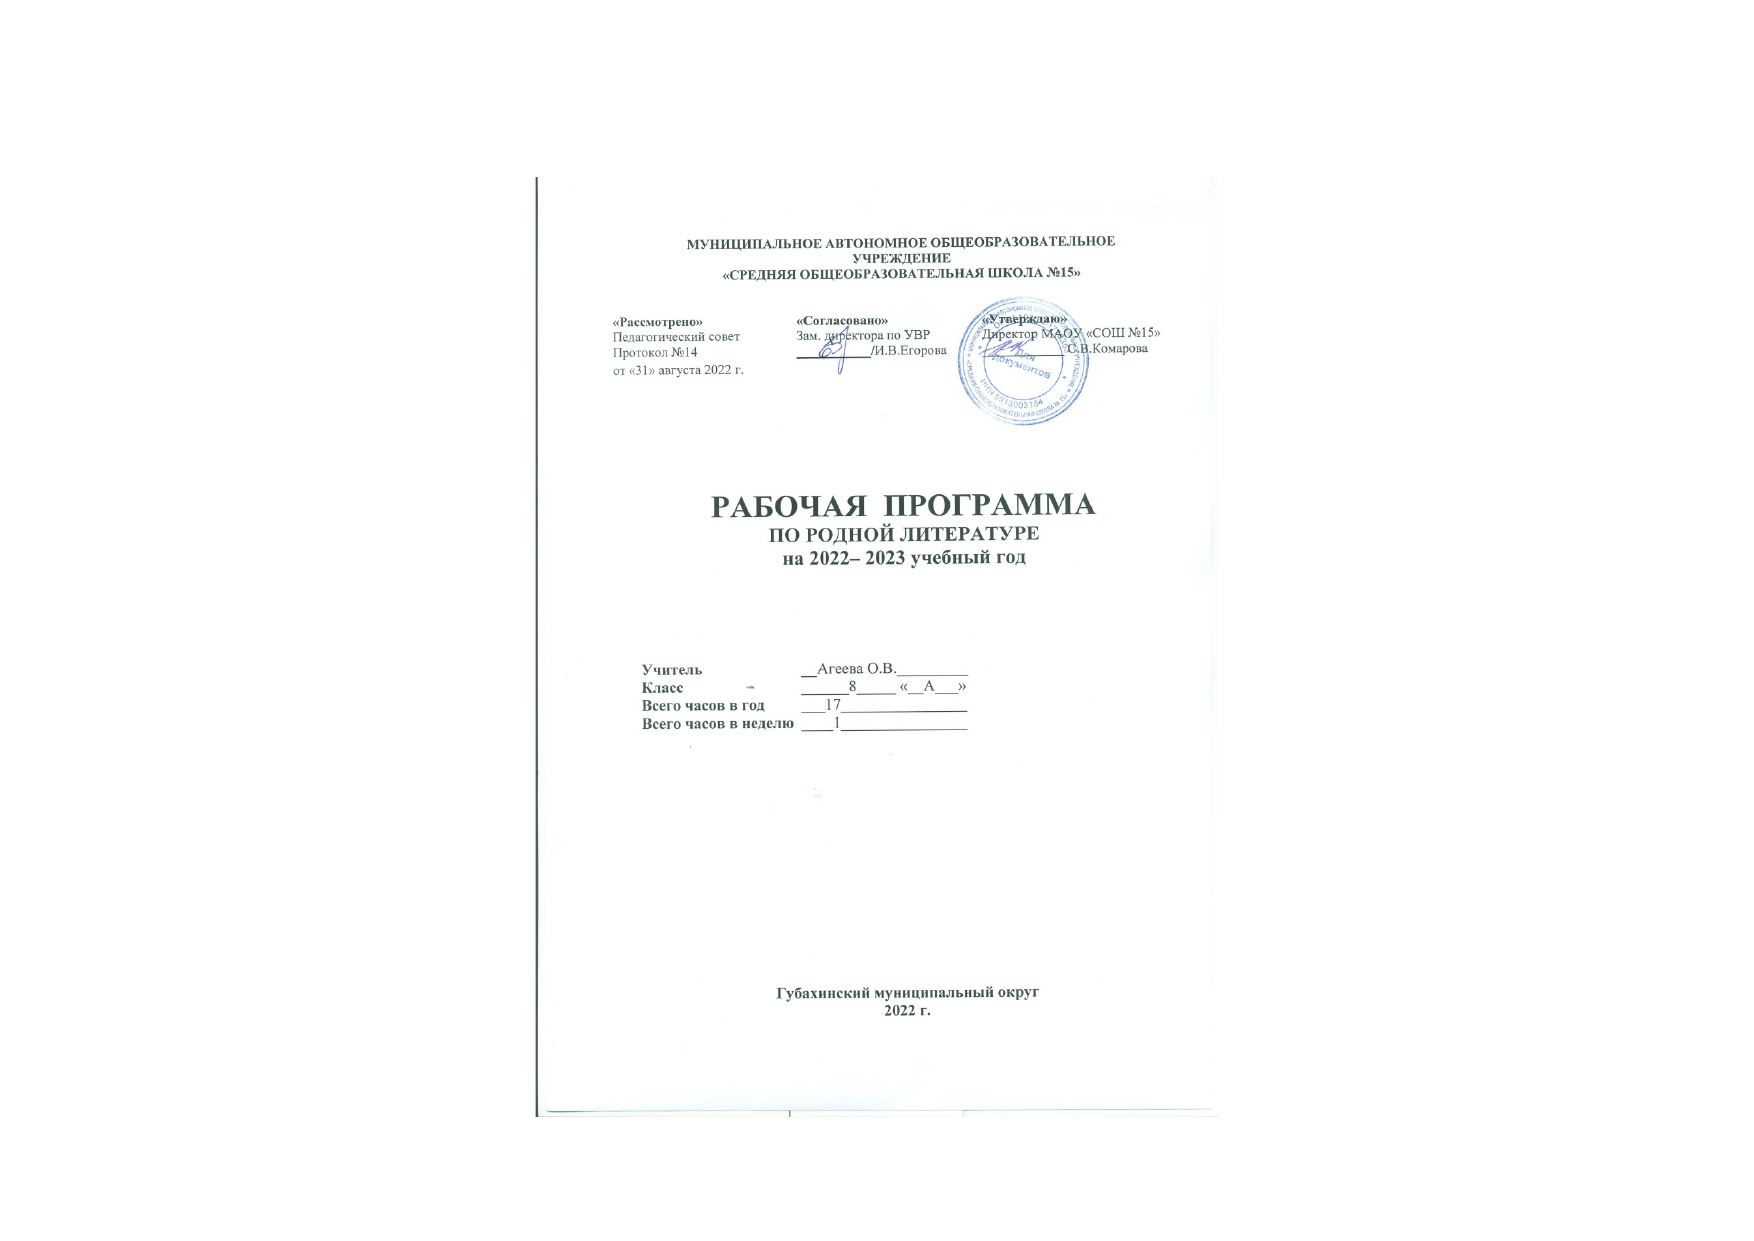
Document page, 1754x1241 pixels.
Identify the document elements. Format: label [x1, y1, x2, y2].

picture [535, 177, 1219, 1117]
